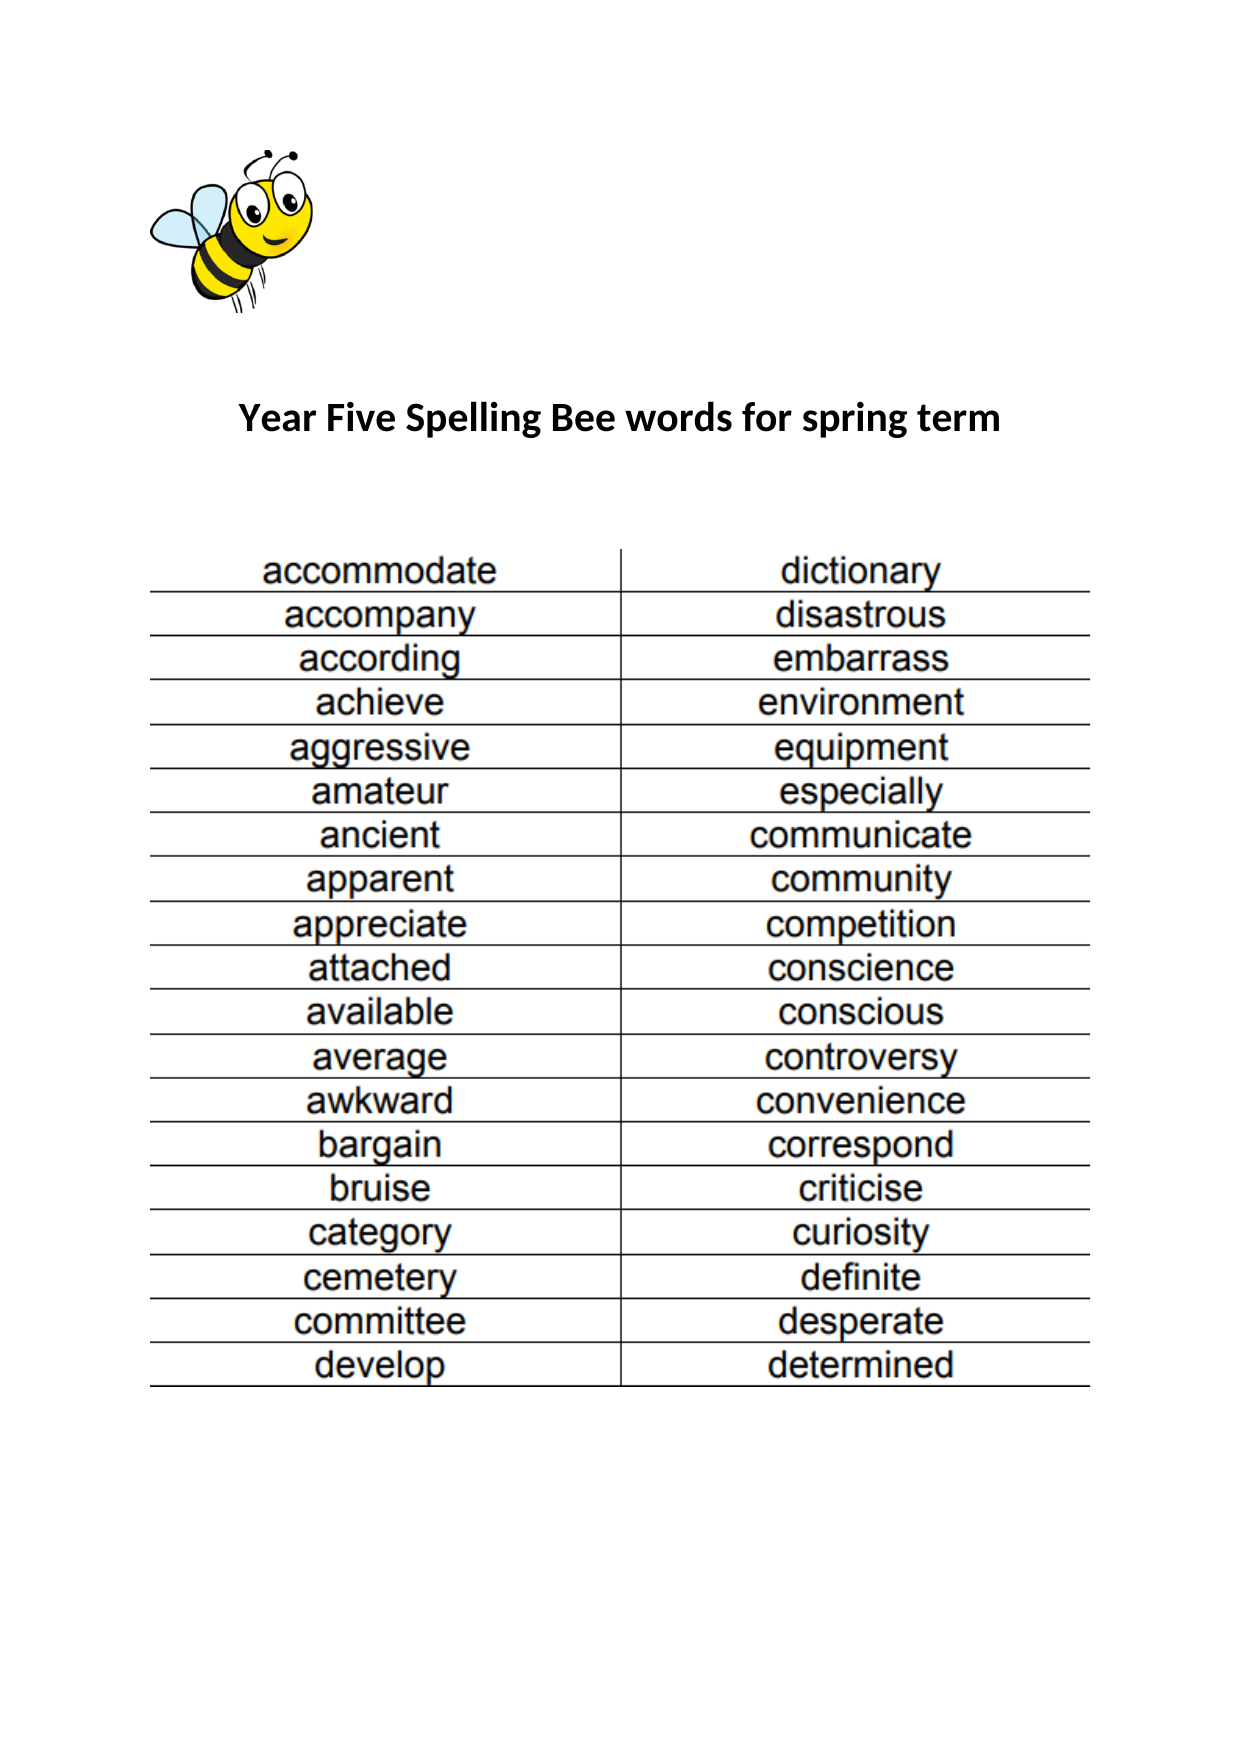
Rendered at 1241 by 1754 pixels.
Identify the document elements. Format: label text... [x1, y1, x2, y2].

picture [150, 549, 1091, 1387]
picture [150, 150, 313, 313]
text Year Five Spelling Bee words for spring term [150, 391, 1090, 442]
